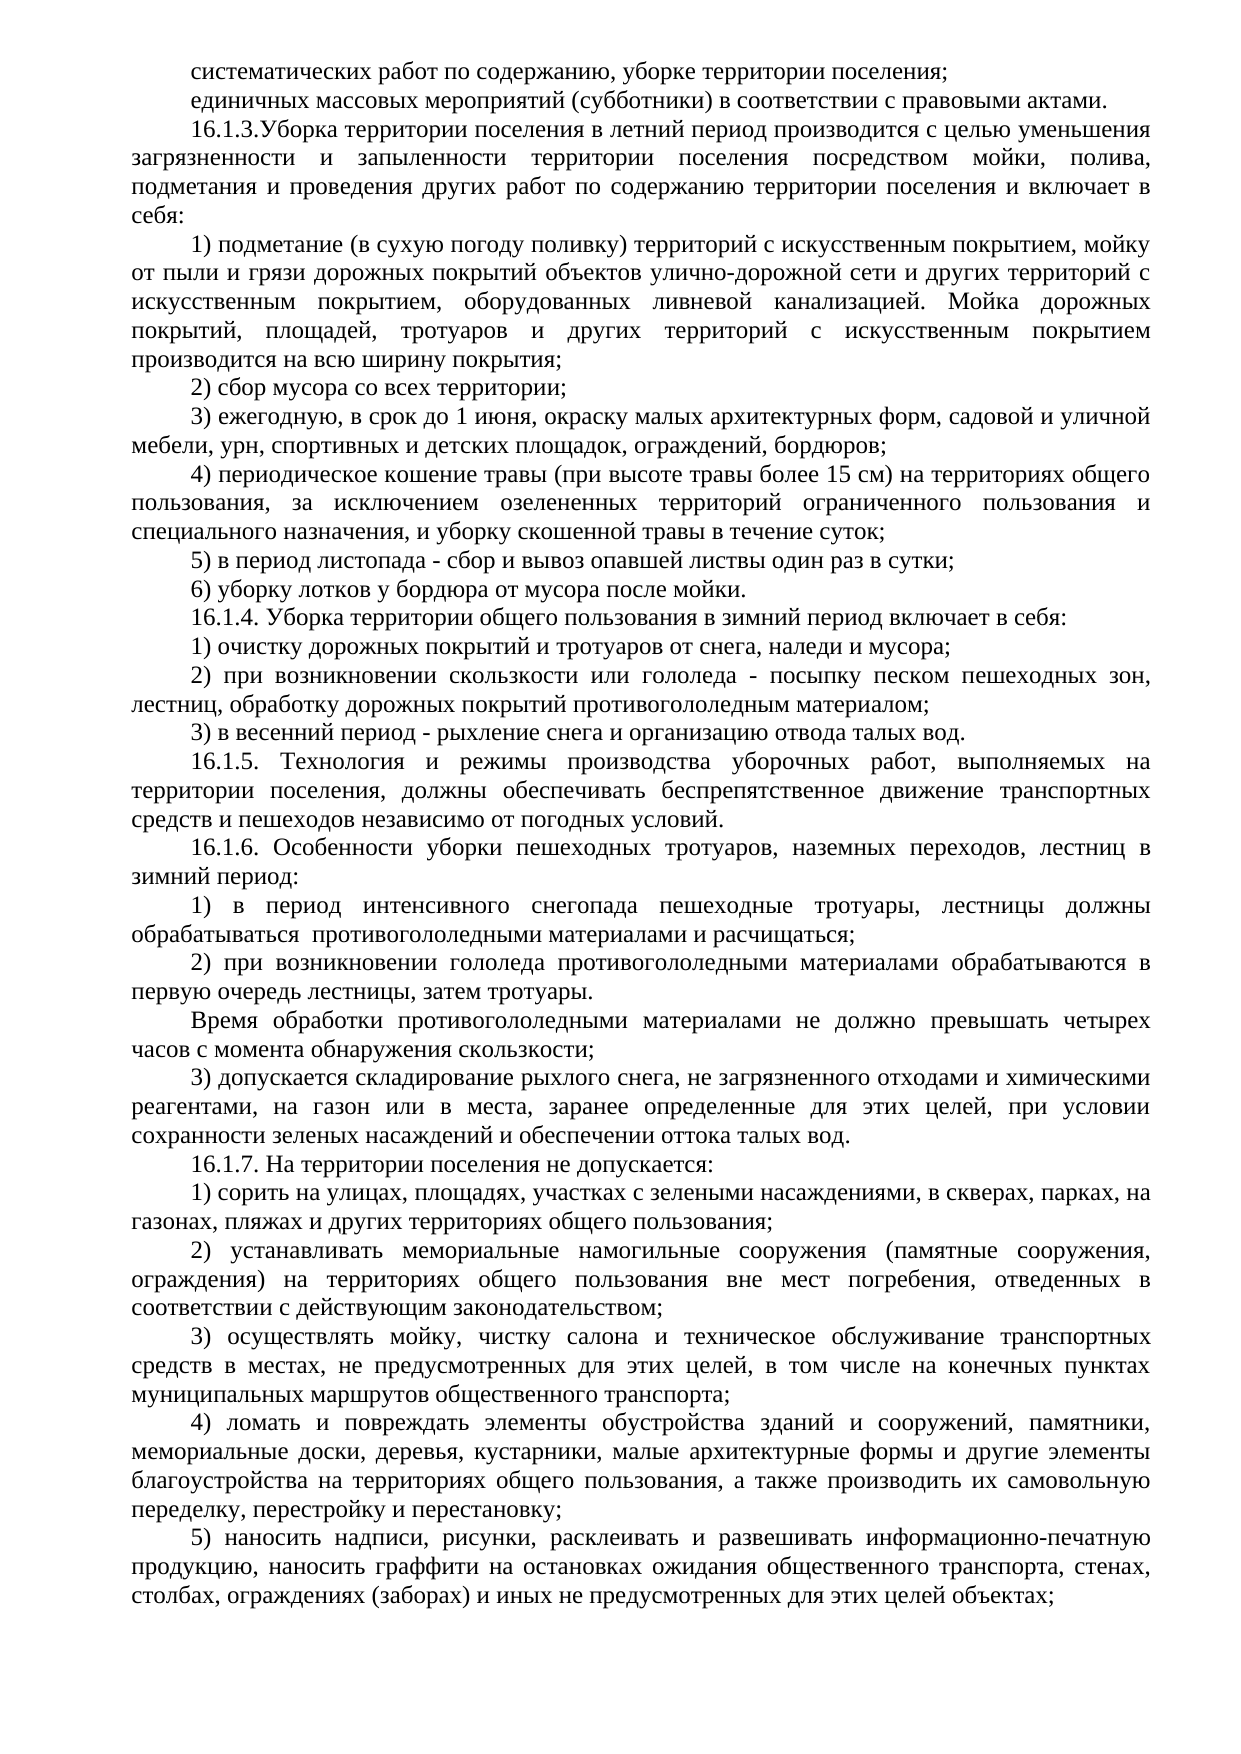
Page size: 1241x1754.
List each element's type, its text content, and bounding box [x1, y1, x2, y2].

text единичных массовых мероприятий (субботники) в соответствии с правовыми актами. [131, 85, 1152, 114]
text 3) допускается складирование рыхлого снега, не загрязненного отходами и химическими реагентами, на газон или в места, заранее определенные для этих целей, при условии сохранности зеленых насаждений и обеспечении оттока талых вод. [131, 1062, 1152, 1149]
text Время обработки противогололедными материалами не должно превышать четырех часов с момента обнаружения скользкости; [131, 1005, 1152, 1062]
text 3) осуществлять мойку, чистку салона и техническое обслуживание транспортных средств в местах, не предусмотренных для этих целей, в том числе на конечных пунктах муниципальных маршрутов общественного транспорта; [131, 1321, 1152, 1407]
text 5) наносить надписи, рисунки, расклеивать и развешивать информационно-печатную продукцию, наносить граффити на остановках ожидания общественного транспорта, стенах, столбах, ограждениях (заборах) и иных не предусмотренных для этих целей объектах; [131, 1522, 1152, 1609]
text 4) ломать и повреждать элементы обустройства зданий и сооружений, памятники, мемориальные доски, деревья, кустарники, малые архитектурные формы и другие элементы благоустройства на территориях общего пользования, а также производить их самовольную переделку, перестройку и перестановку; [131, 1407, 1152, 1522]
text 16.1.3.Уборка территории поселения в летний период производится с целью уменьшения загрязненности и запыленности территории поселения посредством мойки, полива, подметания и проведения других работ по содержанию территории поселения и включает в себя: [131, 114, 1152, 229]
text 1) в период интенсивного снегопада пешеходные тротуары, лестницы должны обрабатываться противогололедными материалами и расчищаться; [131, 890, 1152, 947]
text 2) устанавливать мемориальные намогильные сооружения (памятные сооружения, ограждения) на территориях общего пользования вне мест погребения, отведенных в соответствии с действующим законодательством; [131, 1235, 1152, 1321]
text 3) ежегодную, в срок до 1 июня, окраску малых архитектурных форм, садовой и уличной мебели, урн, спортивных и детских площадок, ограждений, бордюров; [131, 401, 1152, 459]
text 6) уборку лотков у бордюра от мусора после мойки. [131, 574, 1152, 602]
text 1) сорить на улицах, площадях, участках с зелеными насаждениями, в скверах, парках, на газонах, пляжах и других территориях общего пользования; [131, 1177, 1152, 1235]
text 4) периодическое кошение травы (при высоте травы более ) на территориях общего пользования, за исключением озелененных территорий ограниченного пользования и специального назначения, и уборку скошенной травы в течение суток; [131, 459, 1152, 545]
text 2) сбор мусора со всех территории; [131, 372, 1152, 401]
text 16.1.4. Уборка территории общего пользования в зимний период включает в себя: [131, 602, 1152, 631]
text 2) при возникновении скользкости или гололеда - посыпку песком пешеходных зон, лестниц, обработку дорожных покрытий противогололедным материалом; [131, 660, 1152, 717]
text 3) в весенний период - рыхление снега и организацию отвода талых вод. [131, 717, 1152, 746]
text 1) подметание (в сухую погоду поливку) территорий с искусственным покрытием, мойку от пыли и грязи дорожных покрытий объектов улично-дорожной сети и других территорий с искусственным покрытием, оборудованных ливневой канализацией. Мойка дорожных покрытий, площадей, тротуаров и других территорий с искусственным покрытием производится на всю ширину покрытия; [131, 229, 1152, 372]
text 5) в период листопада - сбор и вывоз опавшей листвы один раз в сутки; [131, 545, 1152, 574]
text 16.1.7. На территории поселения не допускается: [131, 1149, 1152, 1177]
text 2) при возникновении гололеда противогололедными материалами обрабатываются в первую очередь лестницы, затем тротуары. [131, 947, 1152, 1005]
text систематических работ по содержанию, уборке территории поселения; [131, 56, 1152, 85]
text 16.1.5. Технология и режимы производства уборочных работ, выполняемых на территории поселения, должны обеспечивать беспрепятственное движение транспортных средств и пешеходов независимо от погодных условий. [131, 746, 1152, 832]
text 1) очистку дорожных покрытий и тротуаров от снега, наледи и мусора; [131, 631, 1152, 660]
text 16.1.6. Особенности уборки пешеходных тротуаров, наземных переходов, лестниц в зимний период: [131, 832, 1152, 890]
